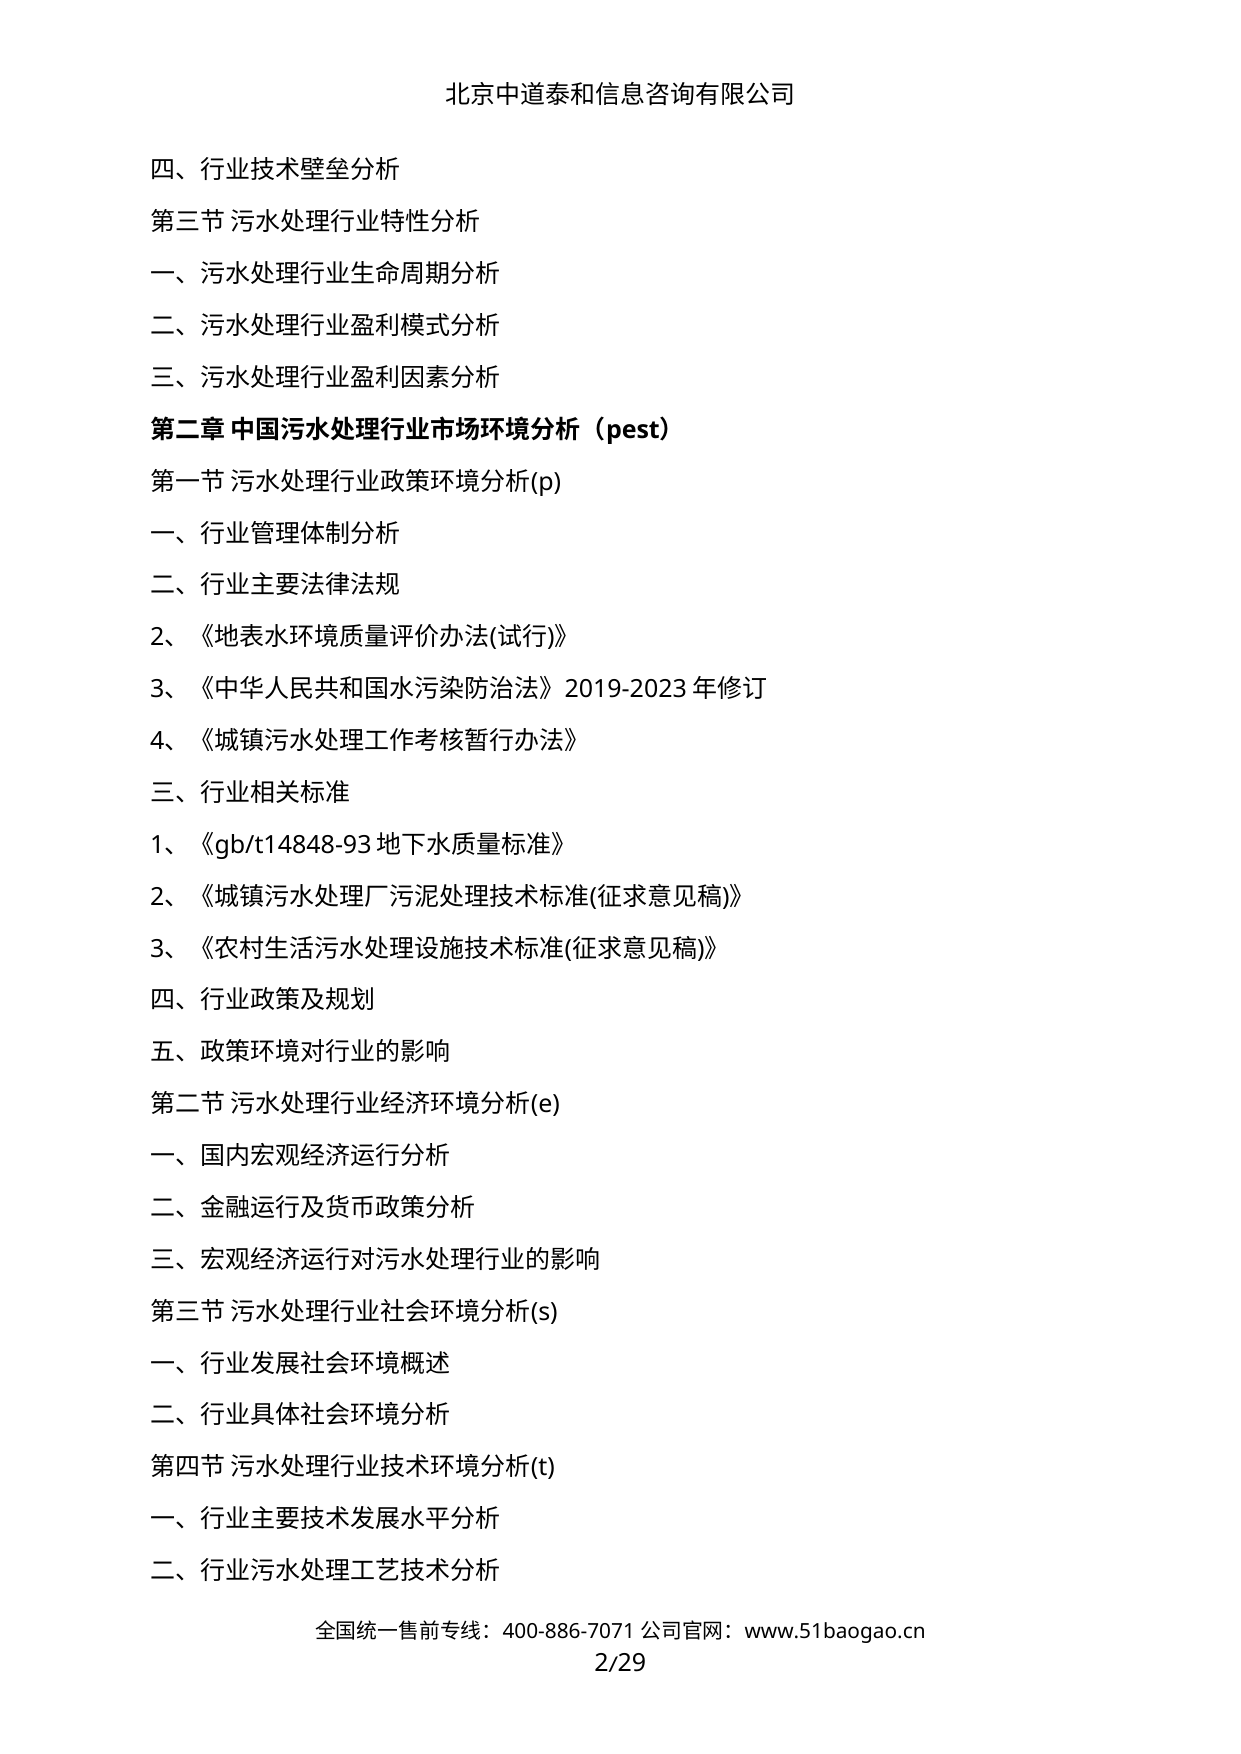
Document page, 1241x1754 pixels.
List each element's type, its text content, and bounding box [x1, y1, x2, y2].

text 4、《城镇污水处理工作考核暂行办法》 [150, 721, 1090, 757]
text 第二章 中国污水处理行业市场环境分析（pest） [150, 409, 1090, 446]
text 三、宏观经济运行对污水处理行业的影响 [150, 1239, 1090, 1276]
text 一、行业管理体制分析 [150, 513, 1090, 549]
text 四、行业政策及规划 [150, 980, 1090, 1016]
text 一、国内宏观经济运行分析 [150, 1136, 1090, 1172]
text 3、《中华人民共和国水污染防治法》2019-2023年修订 [150, 669, 1090, 705]
text 二、行业主要法律法规 [150, 565, 1090, 601]
text 3、《农村生活污水处理设施技术标准(征求意见稿)》 [150, 928, 1090, 964]
text 第三节 污水处理行业特性分析 [150, 202, 1090, 238]
text 一、行业发展社会环境概述 [150, 1343, 1090, 1379]
text 2、《地表水环境质量评价办法(试行)》 [150, 617, 1090, 653]
text 一、污水处理行业生命周期分析 [150, 254, 1090, 290]
text 第一节 污水处理行业政策环境分析(p) [150, 461, 1090, 497]
text 二、行业具体社会环境分析 [150, 1395, 1090, 1431]
text 四、行业技术壁垒分析 [150, 150, 1090, 186]
text 三、污水处理行业盈利因素分析 [150, 357, 1090, 394]
text 二、金融运行及货币政策分析 [150, 1187, 1090, 1224]
text 第二节 污水处理行业经济环境分析(e) [150, 1084, 1090, 1120]
text 三、行业相关标准 [150, 772, 1090, 809]
text 1、《gb/t14848-93地下水质量标准》 [150, 824, 1090, 861]
text 一、行业主要技术发展水平分析 [150, 1499, 1090, 1535]
text 第四节 污水处理行业技术环境分析(t) [150, 1447, 1090, 1483]
text 2、《城镇污水处理厂污泥处理技术标准(征求意见稿)》 [150, 876, 1090, 912]
text 二、污水处理行业盈利模式分析 [150, 306, 1090, 342]
text 二、行业污水处理工艺技术分析 [150, 1551, 1090, 1587]
text 五、政策环境对行业的影响 [150, 1032, 1090, 1068]
text 第三节 污水处理行业社会环境分析(s) [150, 1291, 1090, 1327]
